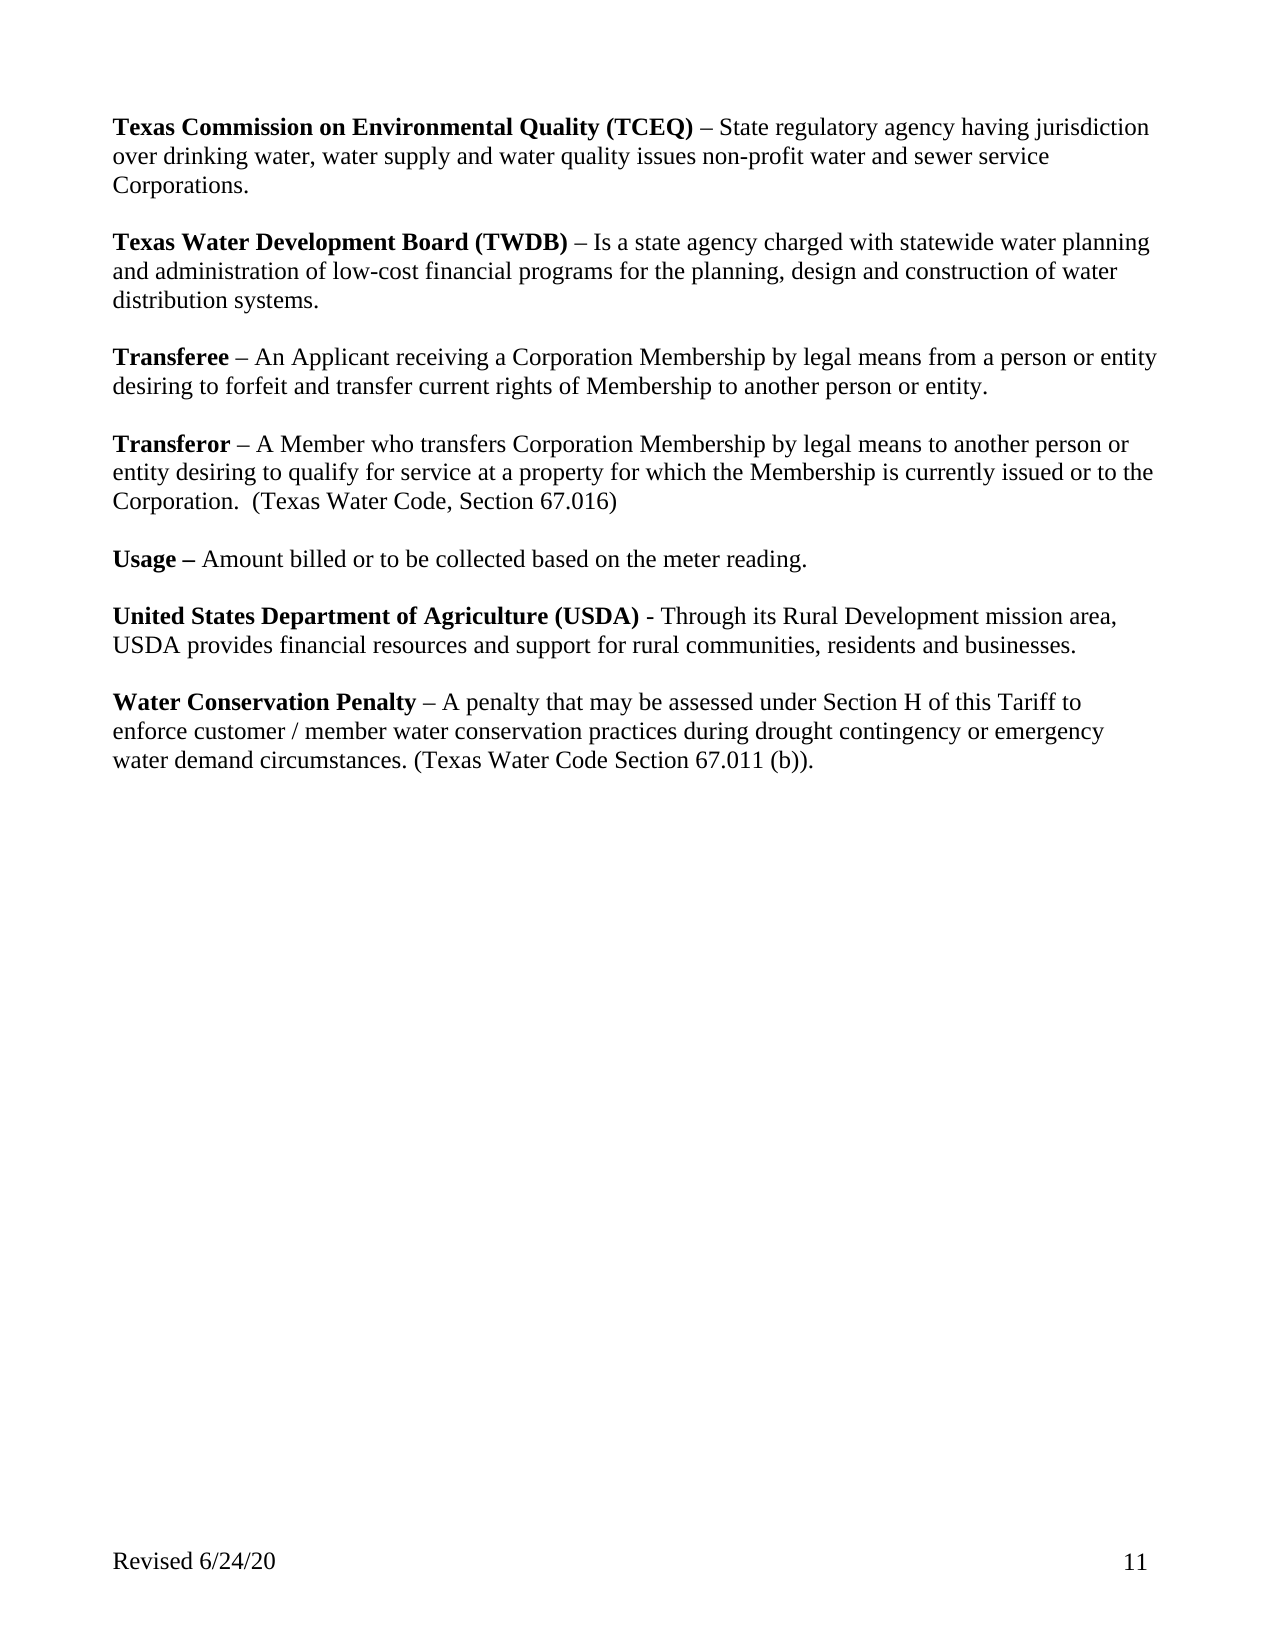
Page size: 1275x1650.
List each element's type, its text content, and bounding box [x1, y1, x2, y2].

text Texas Water Development Board (TWDB) – Is a state agency charged with statewide water planning and administration of low-cost financial programs for the planning, design and construction of water distribution systems. [112, 227, 1162, 314]
text Transferee – An Applicant receiving a Corporation Membership by legal means from a person or entity desiring to forfeit and transfer current rights of Membership to another person or entity. [112, 342, 1162, 400]
text United States Department of Agriculture (USDA) - Through its Rural Development mission area, USDA provides financial resources and support for rural communities, residents and businesses. [112, 601, 1162, 659]
text Texas Commission on Environmental Quality (TCEQ) – State regulatory agency having jurisdiction over drinking water, water supply and water quality issues non-profit water and sewer service Corporations. [112, 112, 1162, 199]
text Transferor – A Member who transfers Corporation Membership by legal means to another person or entity desiring to qualify for service at a property for which the Membership is currently issued or to the Corporation. (Texas Water Code, Section 67.016) [112, 429, 1162, 515]
text Usage – Amount billed or to be collected based on the meter reading. [112, 544, 1162, 572]
text Water Conservation Penalty – A penalty that may be assessed under Section H of this Tariff to enforce customer / member water conservation practices during drought contingency or emergency water demand circumstances. (Texas Water Code Section 67.011 (b)). [112, 687, 1162, 774]
